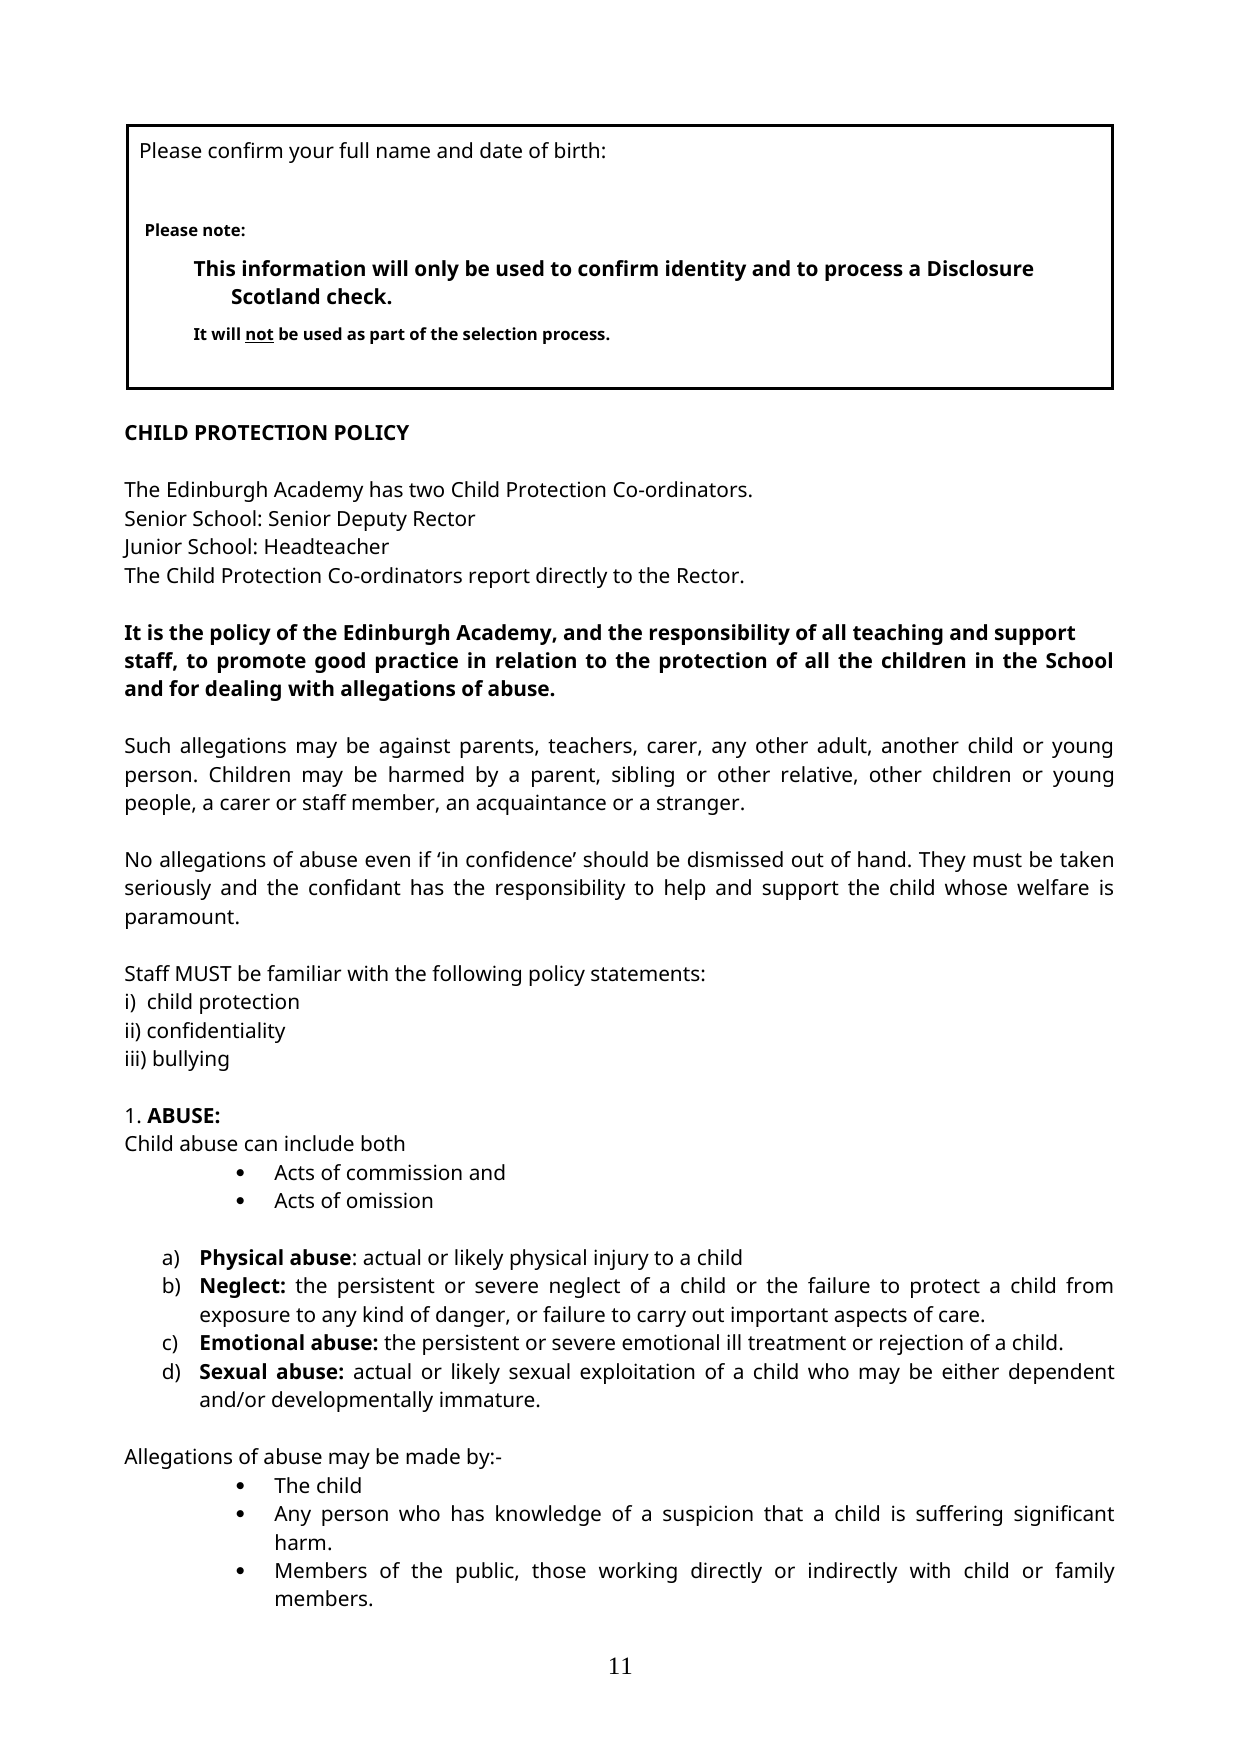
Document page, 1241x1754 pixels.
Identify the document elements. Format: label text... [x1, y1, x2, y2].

text The Edinburgh Academy has two Child Protection Co-ordinators. [124, 475, 1116, 504]
list The child [237, 1471, 1116, 1499]
text Allegations of abuse may be made by:- [124, 1442, 1116, 1471]
list Acts of commission and [237, 1158, 1116, 1186]
text staff, to promote good practice in relation to the protection of all the children in the School and for dealing with allegations of abuse. [124, 646, 1116, 703]
text i) child protection [124, 987, 1116, 1016]
text Staff MUST be familiar with the following policy statements: [124, 959, 1116, 987]
list Acts of omission [237, 1186, 1116, 1215]
list Sexual abuse: actual or likely sexual exploitation of a child who may be either dependent and/or developmentally immature. [162, 1357, 1116, 1414]
list Physical abuse: actual or likely physical injury to a child [162, 1243, 1116, 1272]
text ii) confidentiality [124, 1016, 1116, 1044]
text The Child Protection Co-ordinators report directly to the Rector. [124, 561, 1116, 589]
text It is the policy of the Edinburgh Academy, and the responsibility of all teaching and support [124, 618, 1116, 646]
text Junior School: Headteacher [124, 532, 1116, 561]
list Any person who has knowledge of a suspicion that a child is suffering significant harm. [237, 1499, 1116, 1556]
text 1. ABUSE: [124, 1101, 1116, 1129]
table_cell Please confirm your full name and date of birth: Please note: This information will only be used to confirm identity and to process a Disclosure check. It will not be used as part of the selection process. [129, 127, 1111, 387]
text CHILD PROTECTION POLICY [124, 418, 1116, 447]
list Members of the public, those working directly or indirectly with child or family members. [237, 1556, 1116, 1613]
text Senior School: Senior Deputy Rector [124, 504, 1116, 532]
text iii) bullying [124, 1044, 1116, 1073]
text Child abuse can include both [124, 1129, 1116, 1158]
list Neglect: the persistent or severe neglect of a child or the failure to protect a child from exposure to any kind of danger, or failure to carry out important aspects of care. [162, 1272, 1116, 1328]
text No allegations of abuse even if ‘in confidence’ should be dismissed out of hand. They must be taken seriously and the confidant has the responsibility to help and support the child whose welfare is paramount. [124, 845, 1116, 930]
text Such allegations may be against parents, teachers, carer, any other adult, another child or young person. Children may be harmed by a parent, sibling or other relative, other children or young people, a carer or staff member, an acquaintance or a stranger. [124, 731, 1116, 817]
list Emotional abuse: the persistent or severe emotional ill treatment or rejection of a child. [162, 1328, 1116, 1357]
